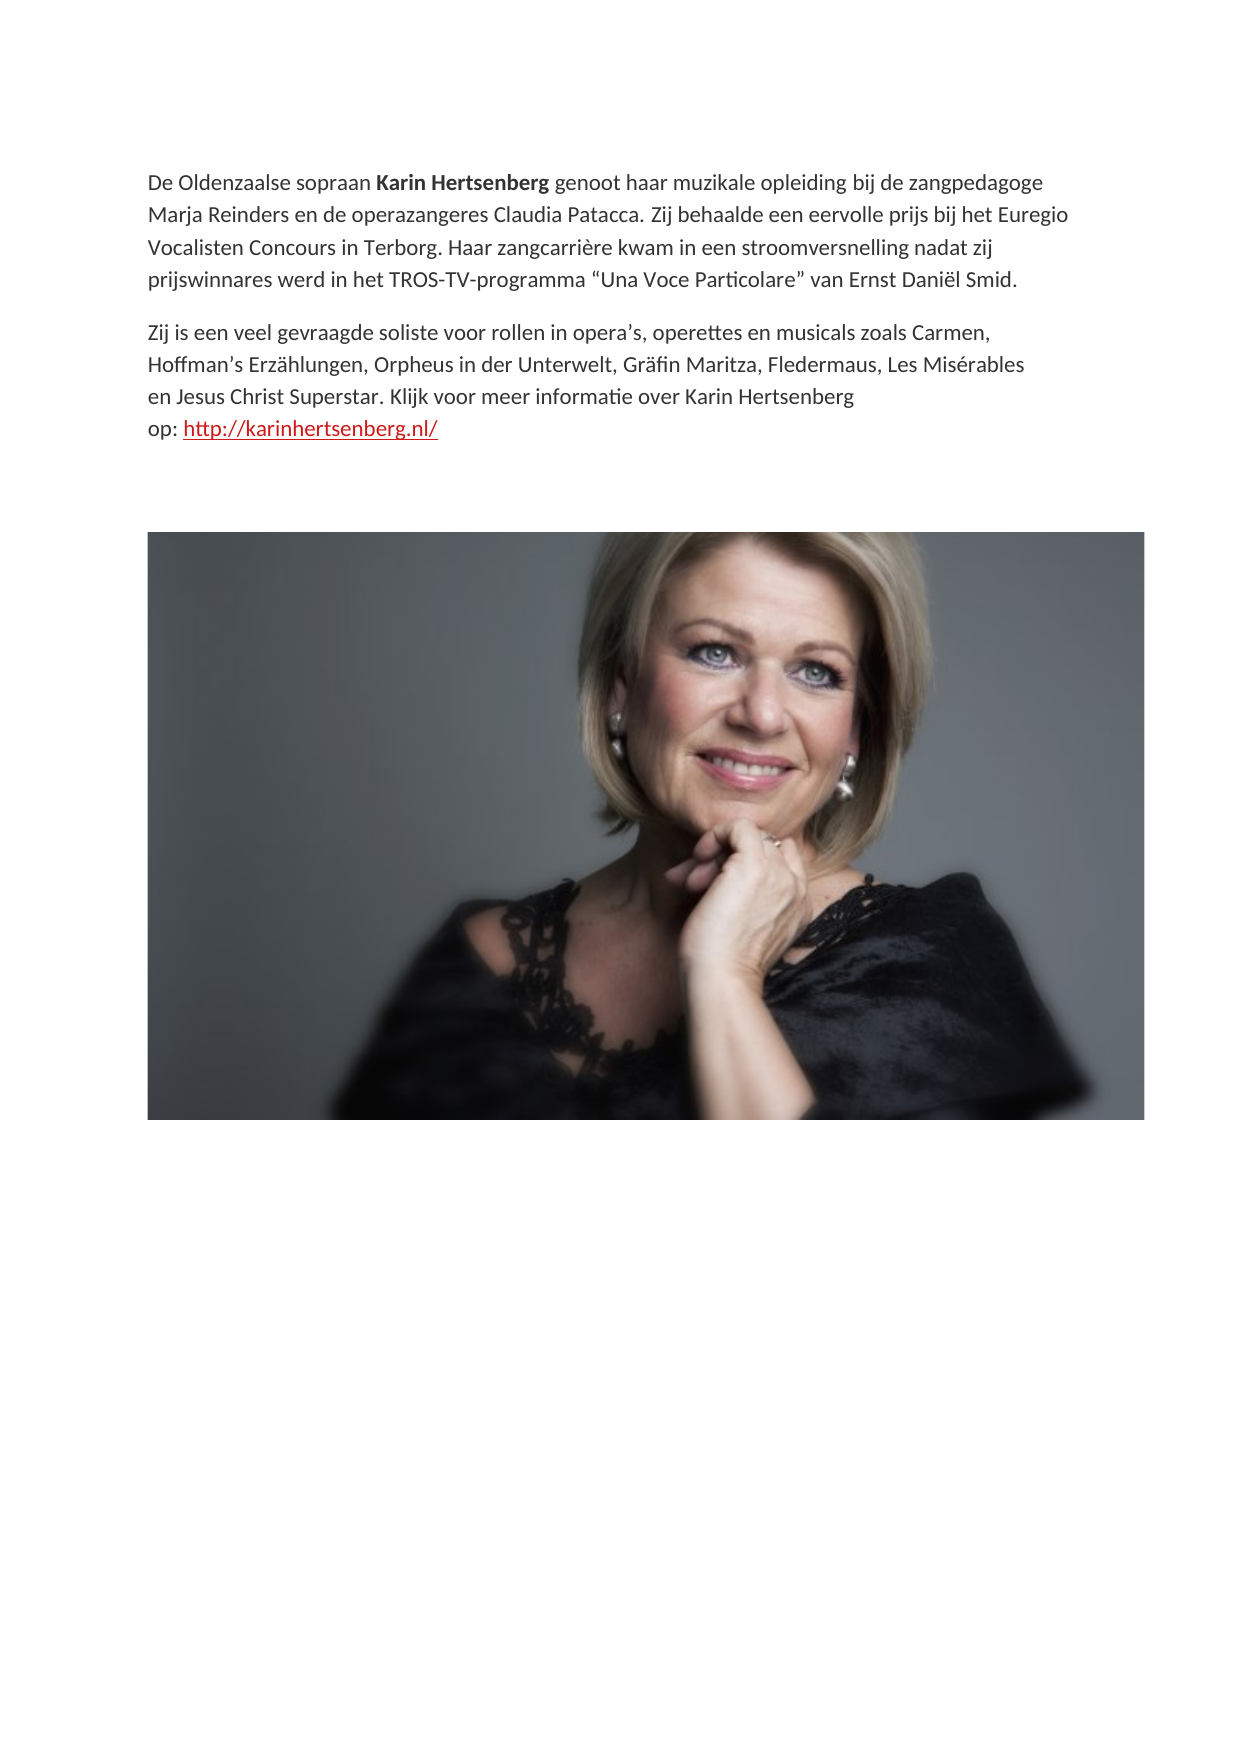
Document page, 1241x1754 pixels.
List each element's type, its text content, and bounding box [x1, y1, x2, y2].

text De Oldenzaalse sopraan Karin Hertsenberg genoot haar muzikale opleiding bij de zangpedagoge Marja Reinders en de operazangeres Claudia Patacca. Zij behaalde een eervolle prijs bij het Euregio Vocalisten Concours in Terborg. Haar zangcarrière kwam in een stroomversnelling nadat zij prijswinnares werd in het TROS-TV-programma “Una Voce Particolare” van Ernst Daniël Smid. [148, 168, 1093, 293]
text Zij is een veel gevraagde soliste voor rollen in opera’s, operettes en musicals zoals Carmen, Hoffman’s Erzählungen, Orpheus in der Unterwelt, Gräfin Maritza, Fledermaus, Les Misérables en Jesus Christ Superstar. ​Klijk voor meer informatie over Karin Hertsenberg op: http://karinhertsenberg.nl/ [148, 318, 1093, 443]
picture [147, 532, 1145, 1120]
